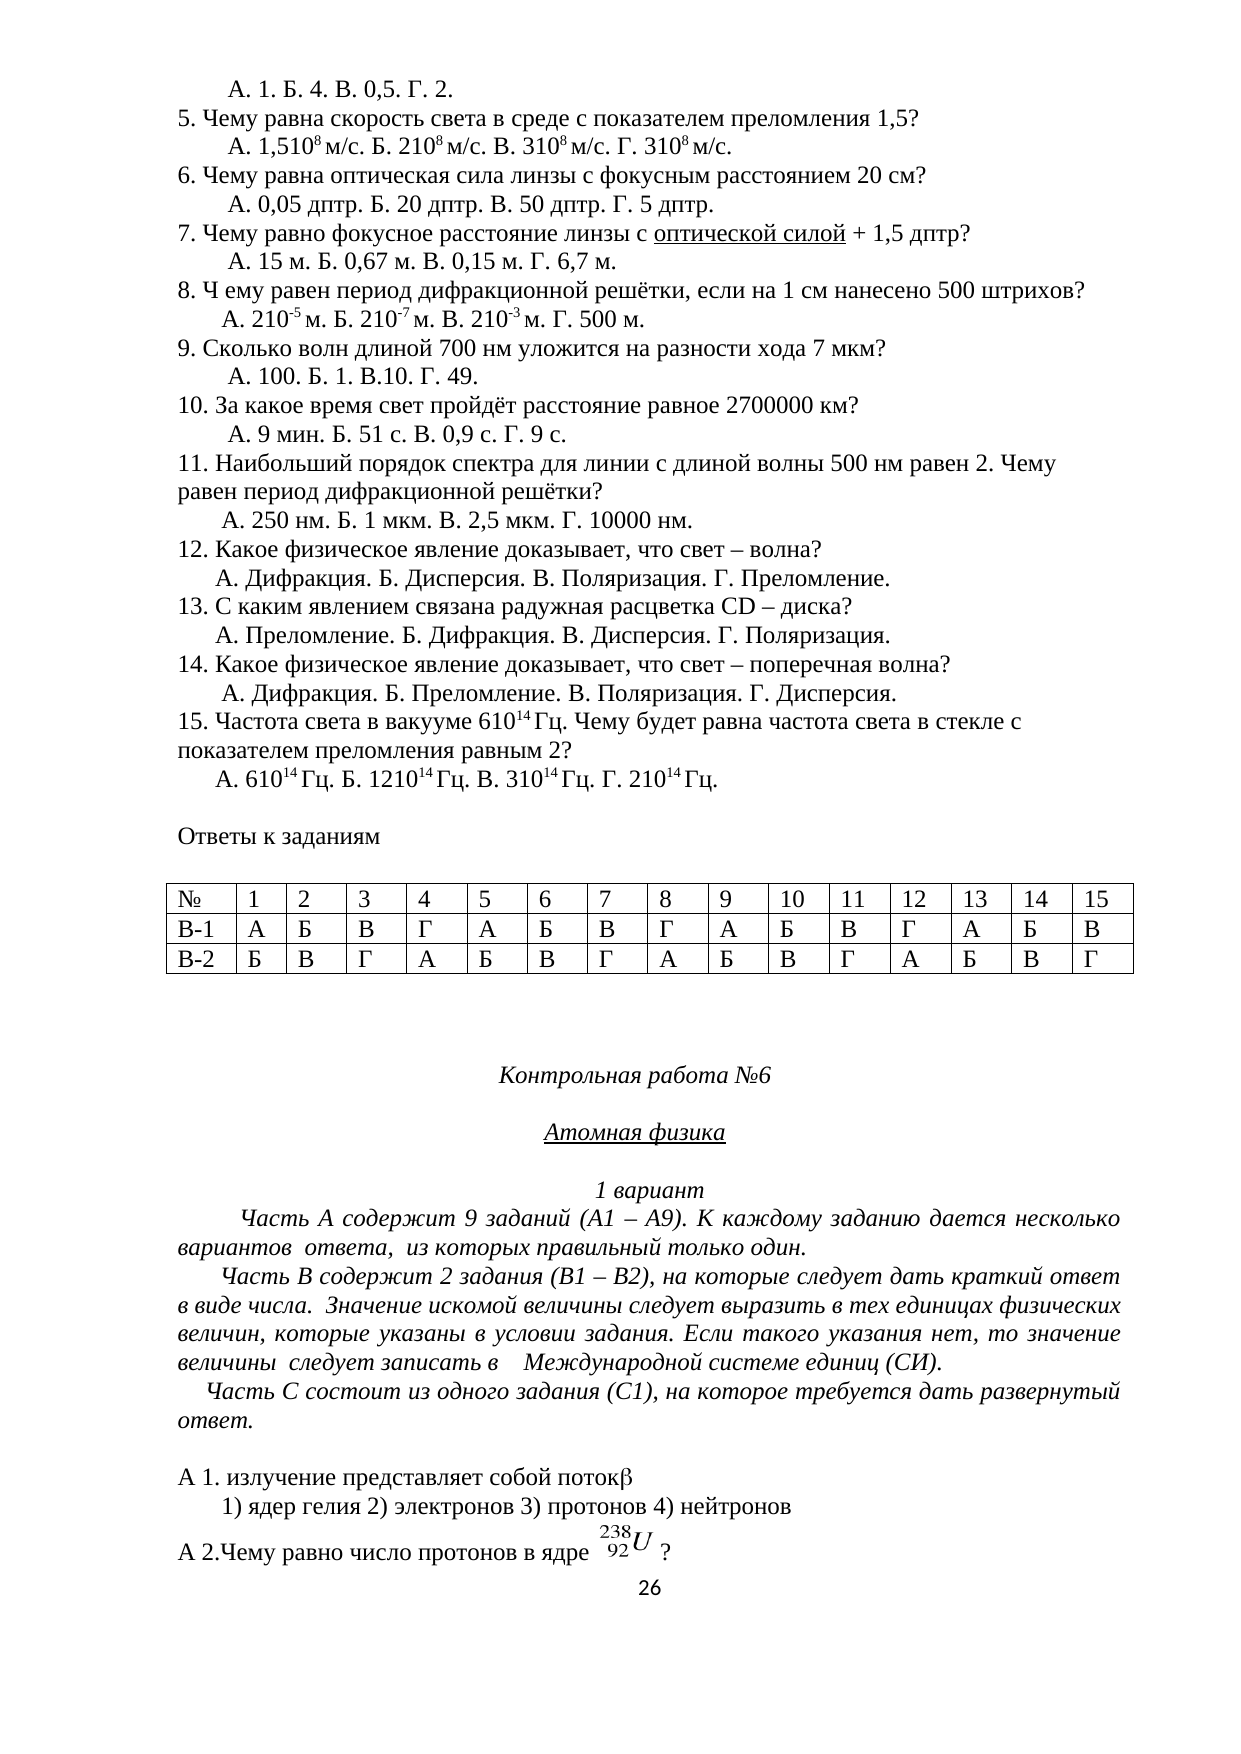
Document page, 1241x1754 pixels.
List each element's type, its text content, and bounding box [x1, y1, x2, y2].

text Атомная физика [148, 1117, 1122, 1146]
table_cell А [952, 914, 1011, 943]
table_cell Г [1073, 944, 1133, 972]
table_cell В [287, 944, 346, 972]
table_cell В [528, 944, 587, 972]
table_cell В-1 [167, 914, 236, 943]
table_cell В [769, 944, 829, 972]
table_header 1 [237, 884, 286, 913]
table_header 4 [407, 884, 467, 913]
table_cell Б [952, 944, 1011, 972]
table_cell В [830, 914, 890, 943]
text Часть С состоит из одного задания (С1), на которое требуется дать развернутый ответ. [177, 1376, 1122, 1433]
table_header 14 [1012, 884, 1072, 913]
table_header 2 [287, 884, 346, 913]
table_cell Б [468, 944, 527, 972]
table_header 11 [830, 884, 890, 913]
table_header 12 [891, 884, 951, 913]
table_cell Г [648, 914, 708, 943]
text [177, 74, 1122, 793]
table_cell Г [830, 944, 890, 972]
table_cell Г [407, 914, 467, 943]
table_header 5 [468, 884, 527, 913]
table_header 3 [347, 884, 406, 913]
table_header № [167, 884, 236, 913]
table_cell Б [709, 944, 768, 972]
table_cell Г [891, 914, 951, 943]
table_cell Г [588, 944, 647, 972]
table_cell А [468, 914, 527, 943]
table_header 7 [588, 884, 647, 913]
table_cell Б [1012, 914, 1072, 943]
table_cell А [709, 914, 768, 943]
table_cell Б [287, 914, 346, 943]
table_cell В [1073, 914, 1133, 943]
table_cell В [347, 914, 406, 943]
table_header 10 [769, 884, 829, 913]
table_cell Г [347, 944, 406, 972]
text Часть В содержит 2 задания (В1 – В2), на которые следует дать краткий ответ в виде числа. Значение искомой величины следует выразить в тех единицах физических величин, которые указаны в условии задания. Если такого указания нет, то значение величины следует записать в Международной системе единиц (СИ). [177, 1261, 1122, 1376]
text Контрольная работа №6 [148, 1060, 1122, 1088]
table_cell Б [528, 914, 587, 943]
table_cell Б [237, 944, 286, 972]
table_header 9 [709, 884, 768, 913]
text А 1. излучение представляет собой поток [177, 1462, 1122, 1491]
text 1 вариант [177, 1175, 1122, 1203]
table_header 8 [648, 884, 708, 913]
table_cell А [891, 944, 951, 972]
text Часть А содержит 9 заданий (А1 – А9). К каждому заданию дается несколько вариантов ответа, из которых правильный только один. [177, 1203, 1122, 1261]
text 1) ядер гелия 2) электронов 3) протонов 4) нейтронов [177, 1491, 1122, 1520]
text А 2.Чему равно число протонов в ядре ? [177, 1520, 1122, 1566]
table_cell А [648, 944, 708, 972]
table_cell А [237, 914, 286, 943]
text Ответы к заданиям [177, 821, 1122, 850]
table_cell Б [769, 914, 829, 943]
table_cell В [588, 914, 647, 943]
picture [595, 1519, 660, 1561]
table_cell А [407, 944, 467, 972]
table_header 13 [952, 884, 1011, 913]
table_cell В [1012, 944, 1072, 972]
table_cell В-2 [167, 944, 236, 972]
table_header 15 [1073, 884, 1133, 913]
table_header 6 [528, 884, 587, 913]
